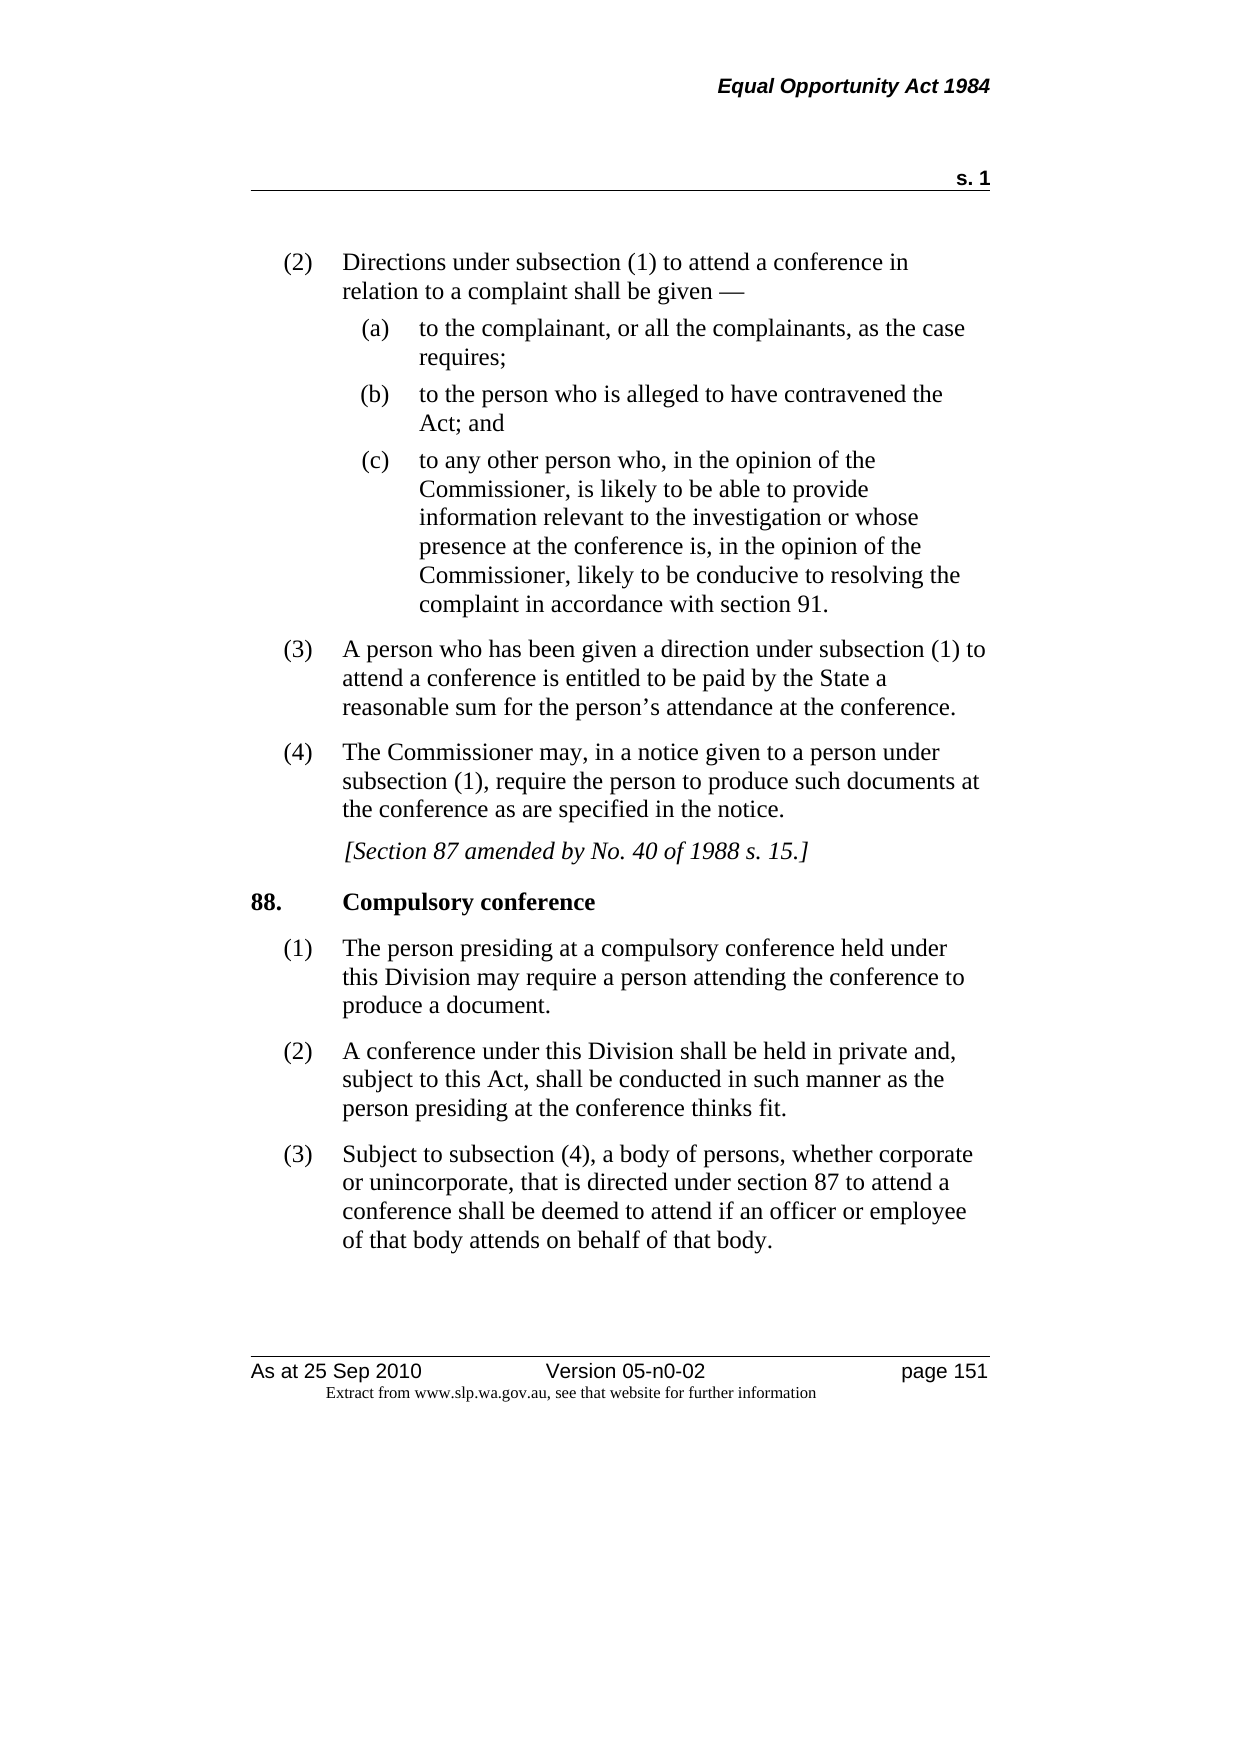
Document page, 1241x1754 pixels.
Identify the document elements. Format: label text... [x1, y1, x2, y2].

text (2) Directions under subsection (1) to attend a conference in relation to a complaint shall be given — [251, 247, 990, 305]
text (b) to the person who is alleged to have contravened the Act; and [251, 379, 990, 437]
text [Section 87 amended by No. 40 of 1988 s. 15.] [251, 836, 990, 864]
text (1) The person presiding at a compulsory conference held under this Division may require a person attending the conference to produce a document. [251, 933, 990, 1019]
subtitle 88. Compulsory conference [251, 887, 990, 916]
text (3) A person who has been given a direction under subsection (1) to attend a conference is entitled to be paid by the State a reasonable sum for the person’s attendance at the conference. [251, 634, 990, 720]
text (2) A conference under this Division shall be held in private and, subject to this Act, shall be conducted in such manner as the person presiding at the conference thinks fit. [251, 1036, 990, 1122]
text (c) to any other person who, in the opinion of the Commissioner, is likely to be able to provide information relevant to the investigation or whose presence at the conference is, in the opinion of the Commissioner, likely to be conducive to resolving the complaint in accordance with section 91. [251, 445, 990, 617]
text (a) to the complainant, or all the complainants, as the case requires; [251, 313, 990, 371]
text (3) Subject to subsection (4), a body of persons, whether corporate or unincorporate, that is directed under section 87 to attend a conference shall be deemed to attend if an officer or employee of that body attends on behalf of that body. [251, 1139, 990, 1254]
text (4) The Commissioner may, in a notice given to a person under subsection (1), require the person to produce such documents at the conference as are specified in the notice. [251, 737, 990, 823]
